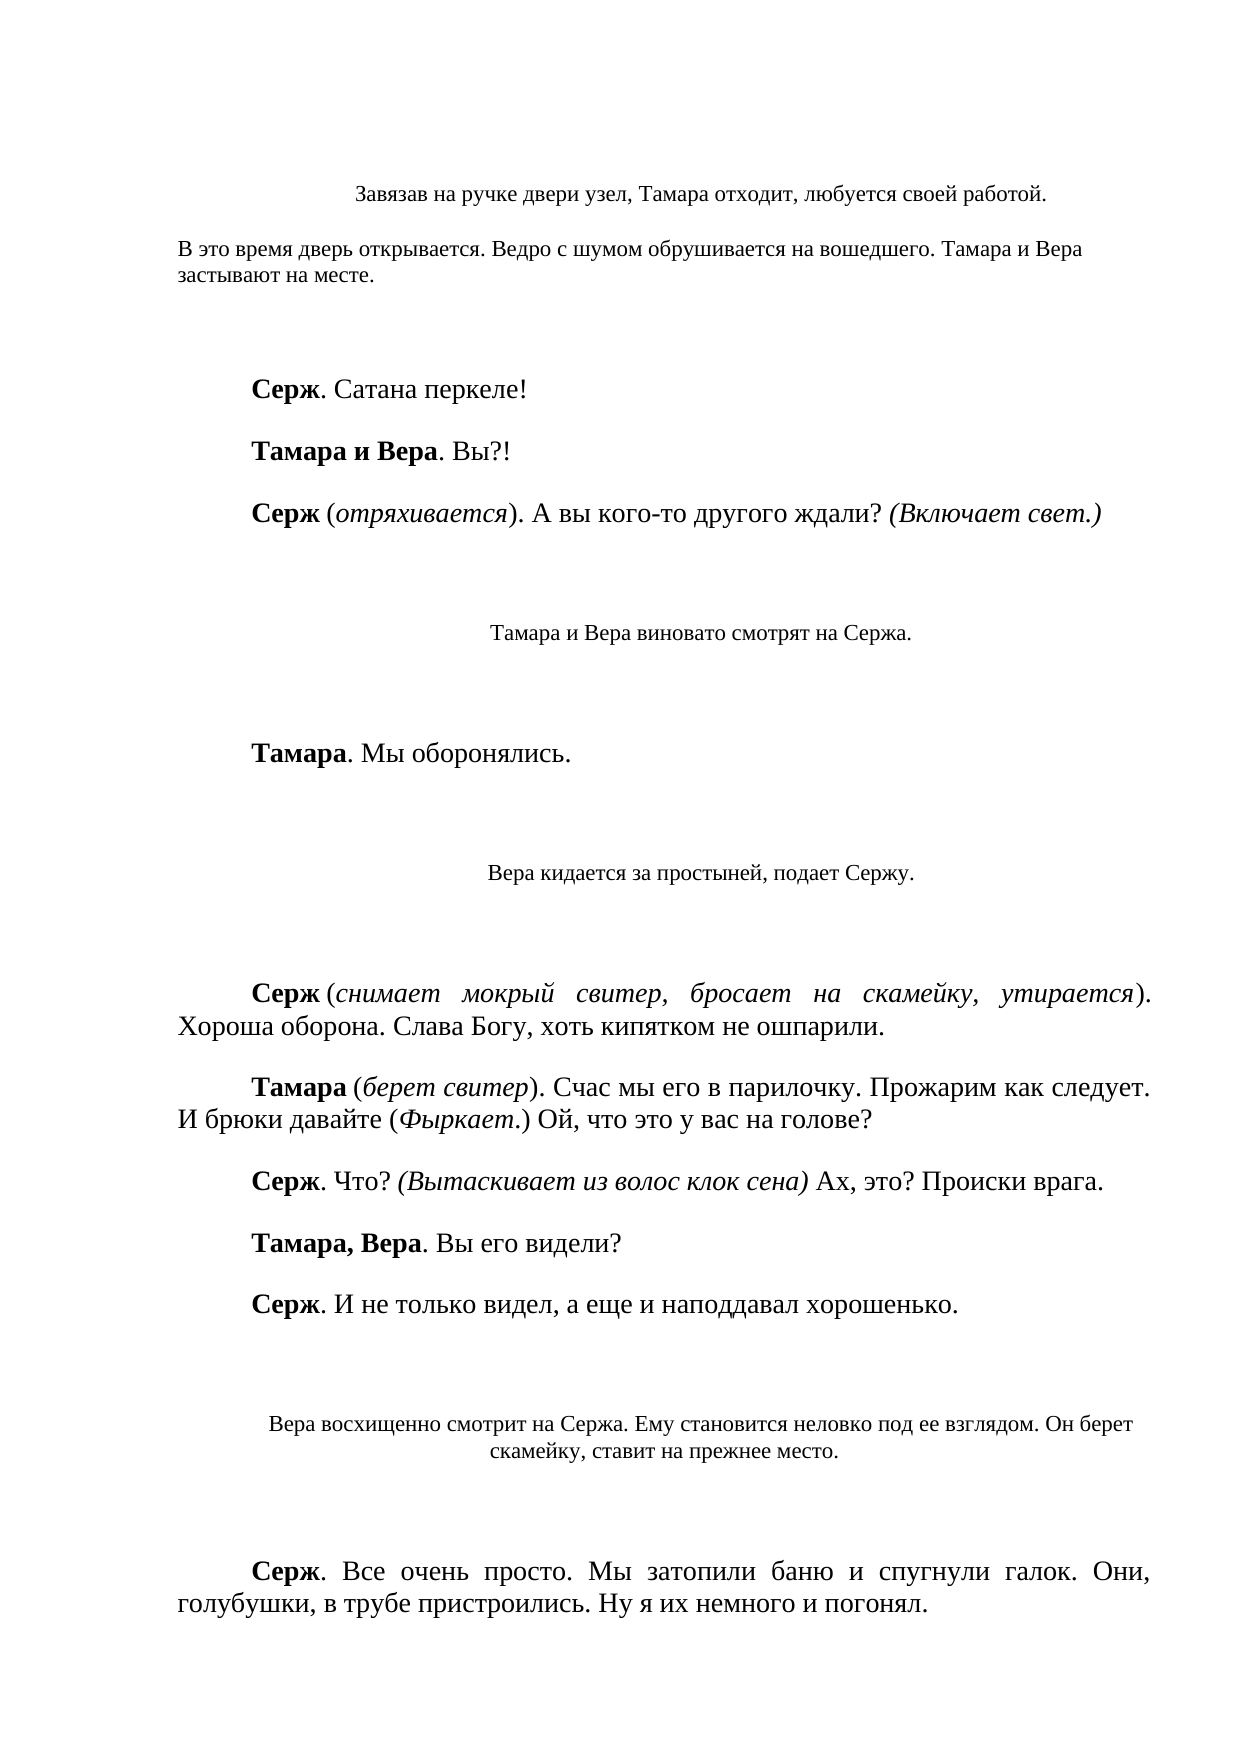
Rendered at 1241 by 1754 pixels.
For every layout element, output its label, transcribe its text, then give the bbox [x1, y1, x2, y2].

text Серж (снимает мокрый свитер, бросает на скамейку, утирается). Хороша оборона. Слава Богу, хоть кипятком не ошпарили. [177, 976, 1152, 1041]
text Тамара и Вера. Вы?! [177, 434, 1152, 467]
text Тамара, Вера. Вы его видели? [177, 1226, 1152, 1258]
text Вера кидается за простыней, подает Сержу. [177, 859, 1152, 885]
text Серж. Что? (Вытаскивает из волос клок сена) Ах, это? Происки врага. [177, 1164, 1152, 1196]
text Серж. И не только видел, а еще и наподдавал хорошенько. [177, 1287, 1152, 1319]
text Тамара. Мы оборонялись. [177, 736, 1152, 768]
text Серж. Сатана перкеле! [177, 373, 1152, 405]
text Серж (отряхивается). А вы кого-то другого ждали? (Включает свет.) [177, 496, 1152, 528]
text В это время дверь открывается. Ведро с шумом обрушивается на вошедшего. Тамара и Вера застывают на месте. [177, 235, 1152, 288]
text Завязав на ручке двери узел, Тамара отходит, любуется своей работой. [177, 180, 1152, 206]
text Серж. Все очень просто. Мы затопили баню и спугнули галок. Они, голубушки, в трубе пристроились. Ну я их немного и погонял. [177, 1554, 1152, 1618]
text Тамара (берет свитер). Счас мы его в парилочку. Прожарим как следует. И брюки давайте (Фыркает.) Ой, что это у вас на голове? [177, 1070, 1152, 1135]
text Тамара и Вера виновато смотрят на Сержа. [177, 619, 1152, 645]
text Вера восхищенно смотрит на Сержа. Ему становится неловко под ее взглядом. Он берет скамейку, ставит на прежнее место. [177, 1410, 1152, 1463]
